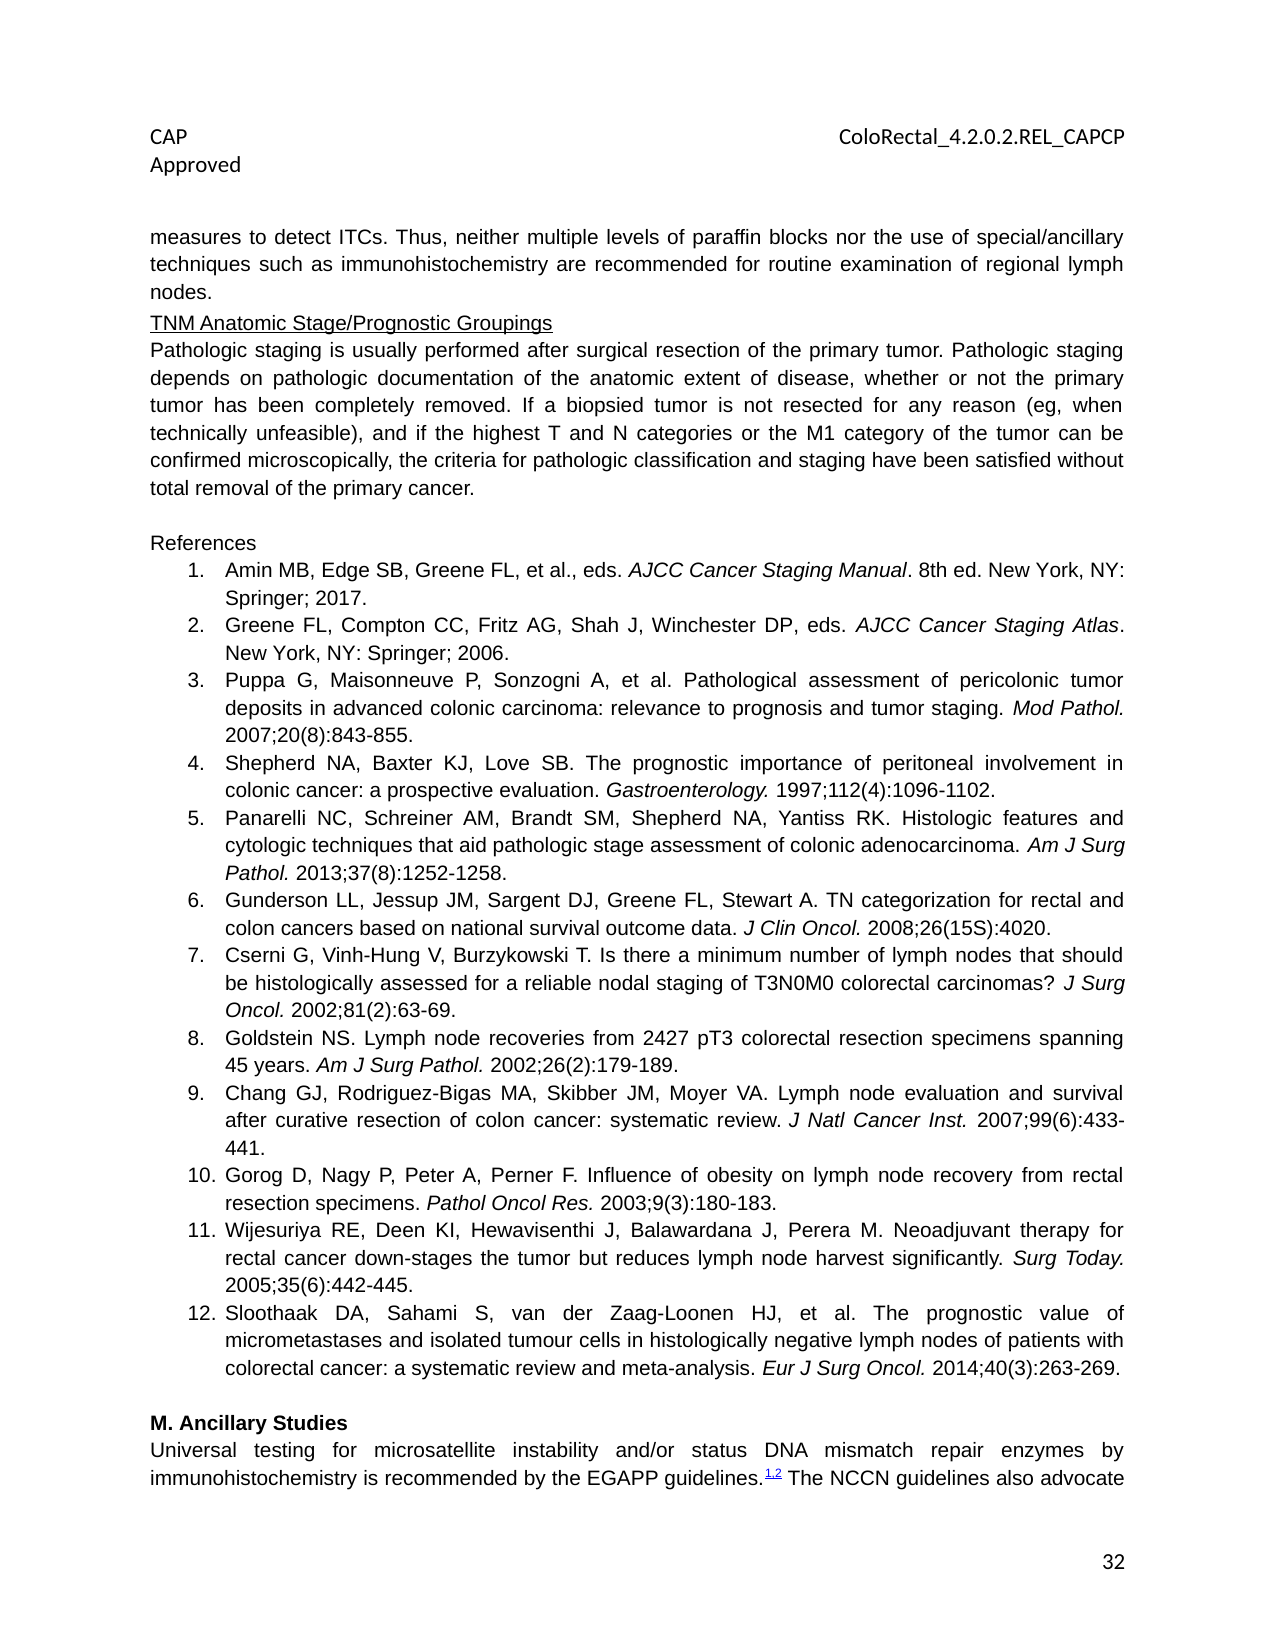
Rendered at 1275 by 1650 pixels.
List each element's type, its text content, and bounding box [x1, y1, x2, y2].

text TNM Anatomic Stage/Prognostic Groupings [150, 311, 1125, 335]
list Gorog D, Nagy P, Peter A, Perner F. Influence of obesity on lymph node recovery from rectal resection specimens. Pathol Oncol Res. 2003;9(3):180-183. [187, 1163, 1125, 1215]
list Sloothaak DA, Sahami S, van der Zaag-Loonen HJ, et al. The prognostic value of micrometastases and isolated tumour cells in histologically negative lymph nodes of patients with colorectal cancer: a systematic review and meta-analysis. Eur J Surg Oncol. 2014;40(3):263-269. [187, 1301, 1125, 1380]
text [150, 225, 1125, 304]
list Greene FL, Compton CC, Fritz AG, Shah J, Winchester DP, eds. AJCC Cancer Staging Atlas. New York, NY: Springer; 2006. [187, 613, 1125, 665]
text M. Ancillary Studies [150, 1411, 1125, 1435]
text Pathologic staging is usually performed after surgical resection of the primary tumor. Pathologic staging depends on pathologic documentation of the anatomic extent of disease, whether or not the primary tumor has been completely removed. If a biopsied tumor is not resected for any reason (eg, when technically unfeasible), and if the highest T and N categories or the M1 category of the tumor can be confirmed microscopically, the criteria for pathologic classification and staging have been satisfied without total removal of the primary cancer. [150, 338, 1125, 500]
list Chang GJ, Rodriguez-Bigas MA, Skibber JM, Moyer VA. Lymph node evaluation and survival after curative resection of colon cancer: systematic review. J Natl Cancer Inst. 2007;99(6):433-441. [187, 1081, 1125, 1160]
list Shepherd NA, Baxter KJ, Love SB. The prognostic importance of peritoneal involvement in colonic cancer: a prospective evaluation. Gastroenterology. 1997;112(4):1096-1102. [187, 751, 1125, 802]
list Goldstein NS. Lymph node recoveries from 2427 pT3 colorectal resection specimens spanning 45 years. Am J Surg Pathol. 2002;26(2):179-189. [187, 1026, 1125, 1077]
list Amin MB, Edge SB, Greene FL, et al., eds. AJCC Cancer Staging Manual. 8th ed. New York, NY: Springer; 2017. [187, 558, 1125, 610]
list Cserni G, Vinh-Hung V, Burzykowski T. Is there a minimum number of lymph nodes that should be histologically assessed for a reliable nodal staging of T3N0M0 colorectal carcinomas? J Surg Oncol. 2002;81(2):63-69. [187, 943, 1125, 1022]
text References [150, 531, 1125, 555]
list Gunderson LL, Jessup JM, Sargent DJ, Greene FL, Stewart A. TN categorization for rectal and colon cancers based on national survival outcome data. J Clin Oncol. 2008;26(15S):4020. [187, 888, 1125, 940]
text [150, 1438, 1125, 1490]
list Wijesuriya RE, Deen KI, Hewavisenthi J, Balawardana J, Perera M. Neoadjuvant therapy for rectal cancer down-stages the tumor but reduces lymph node harvest significantly. Surg Today. 2005;35(6):442-445. [187, 1218, 1125, 1297]
list Panarelli NC, Schreiner AM, Brandt SM, Shepherd NA, Yantiss RK. Histologic features and cytologic techniques that aid pathologic stage assessment of colonic adenocarcinoma. Am J Surg Pathol. 2013;37(8):1252-1258. [187, 806, 1125, 885]
list Puppa G, Maisonneuve P, Sonzogni A, et al. Pathological assessment of pericolonic tumor deposits in advanced colonic carcinoma: relevance to prognosis and tumor staging. Mod Pathol. 2007;20(8):843-855. [187, 668, 1125, 747]
